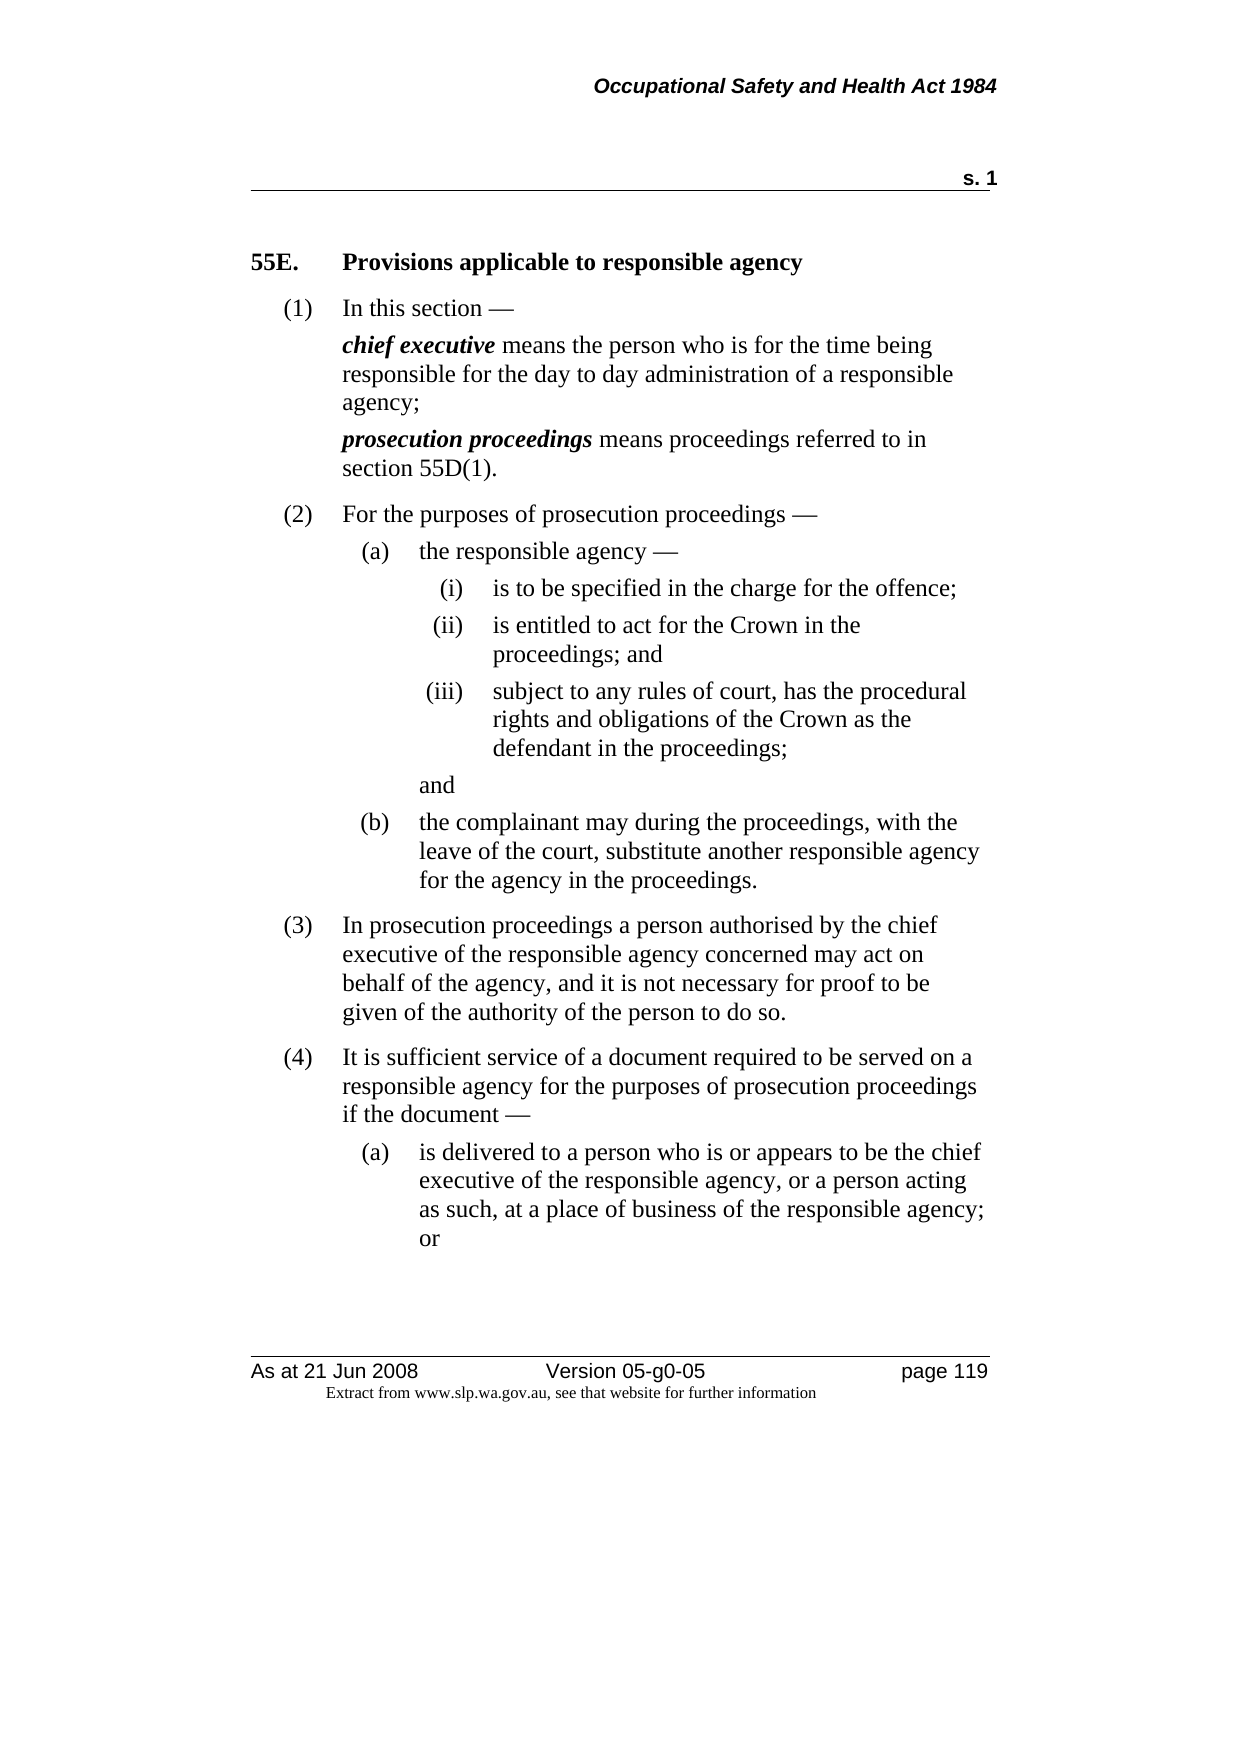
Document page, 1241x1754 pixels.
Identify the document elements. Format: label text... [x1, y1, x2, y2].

text (a) is delivered to a person who is or appears to be the chief executive of the responsible agency, or a person acting as such, at a place of business of the responsible agency; or [251, 1137, 990, 1252]
text (4) It is sufficient service of a document required to be served on a responsible agency for the purposes of prosecution proceedings if the document — [251, 1042, 990, 1128]
text (3) In prosecution proceedings a person authorised by the chief executive of the responsible agency concerned may act on behalf of the agency, and it is not necessary for proof to be given of the authority of the person to do so. [251, 910, 990, 1025]
text chief executive means the person who is for the time being responsible for the day to day administration of a responsible agency; [251, 330, 990, 416]
text (2) For the purposes of prosecution proceedings — [251, 499, 990, 527]
text (i) is to be specified in the charge for the offence; [251, 573, 990, 602]
subtitle 55E. Provisions applicable to responsible agency [251, 247, 990, 276]
text and [251, 770, 990, 799]
text prosecution proceedings means proceedings referred to in section 55D(1). [251, 424, 990, 482]
text (ii) is entitled to act for the Crown in the proceedings; and [251, 610, 990, 667]
text (a) the responsible agency — [251, 536, 990, 564]
text (iii) subject to any rules of court, has the procedural rights and obligations of the Crown as the defendant in the proceedings; [251, 676, 990, 762]
text (1) In this section — [251, 293, 990, 322]
text (b) the complainant may during the proceedings, with the leave of the court, substitute another responsible agency for the agency in the proceedings. [251, 807, 990, 894]
